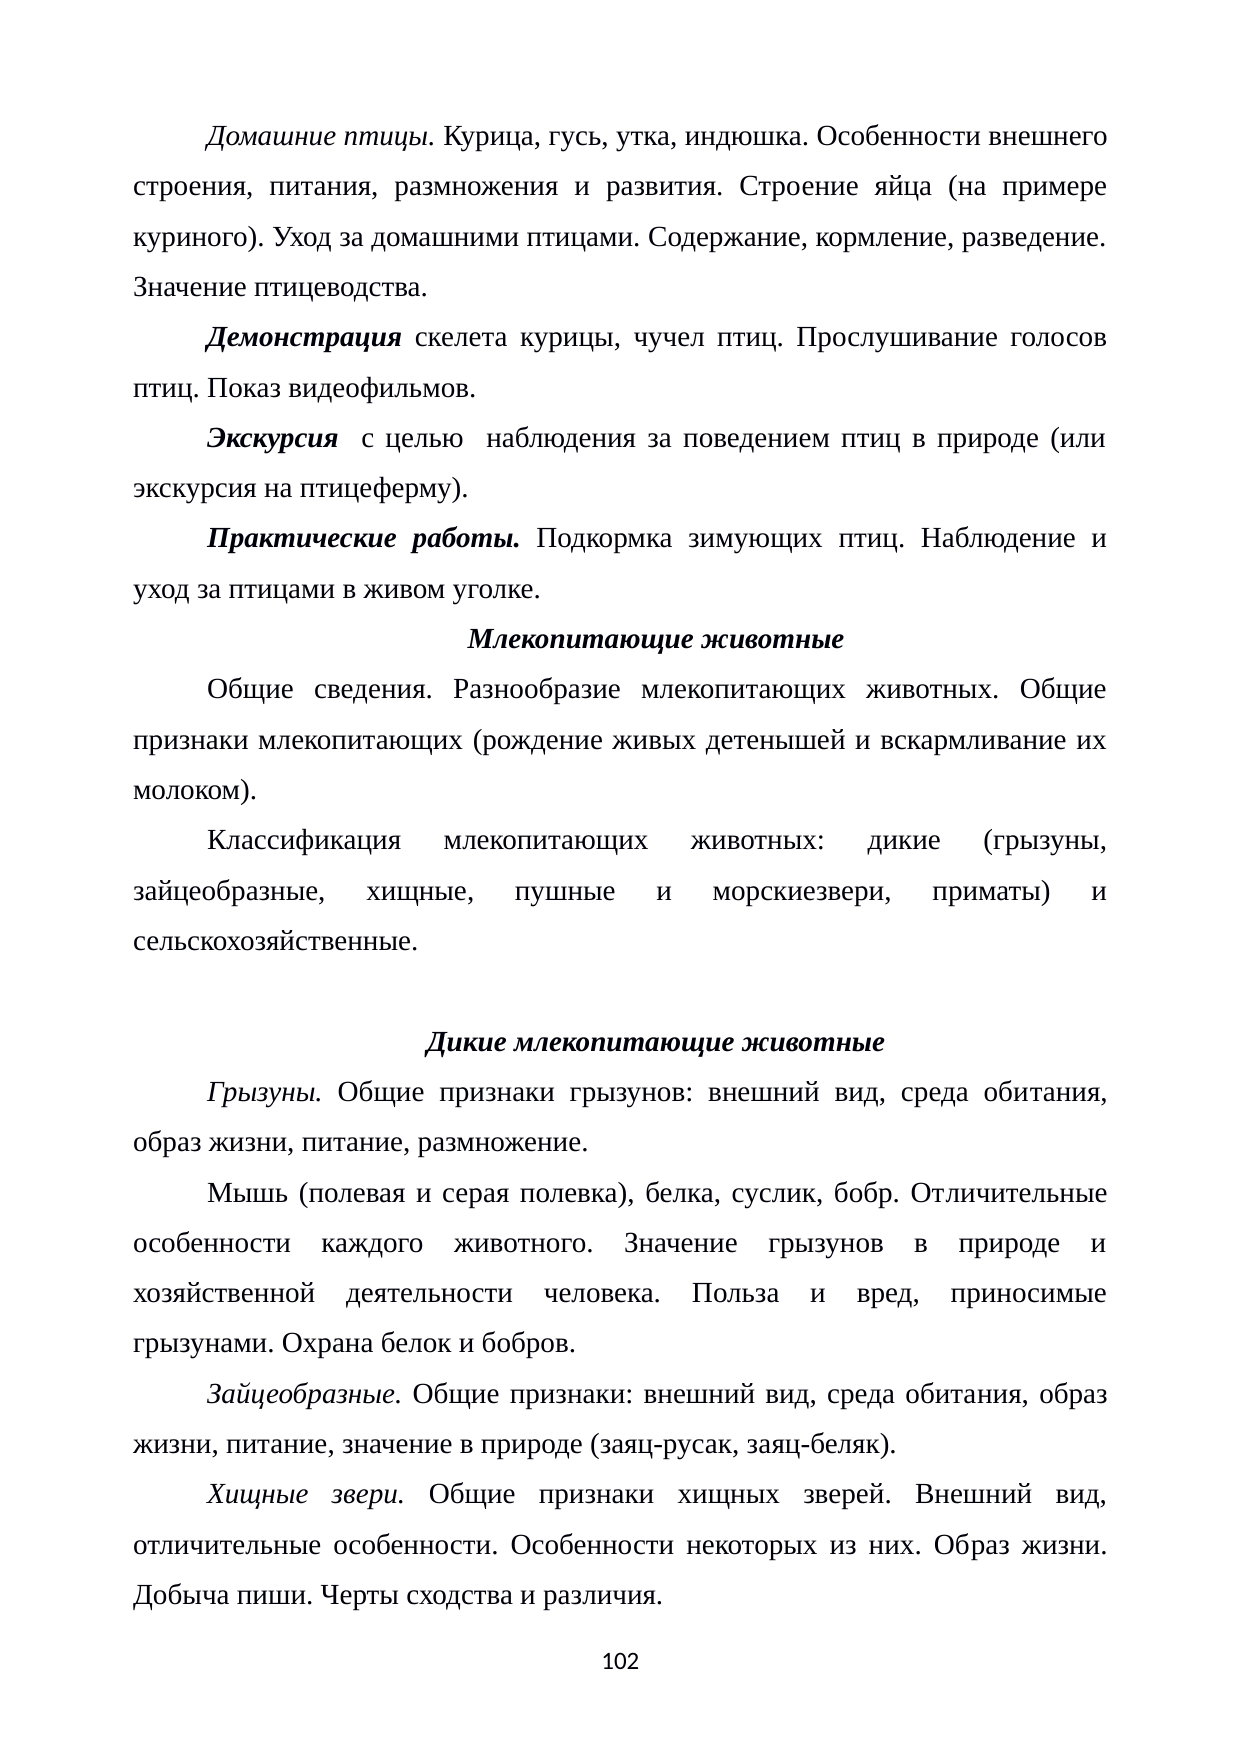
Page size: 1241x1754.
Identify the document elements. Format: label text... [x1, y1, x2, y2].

text Мышь (полевая и серая полевка), белка, суслик, бобр. Отличительные особенности каждого животного. Значение грызунов в природе и хозяйственной деятельности человека. Польза и вред, приносимые грызунами. Охрана белок и бобров. [133, 1175, 1107, 1359]
text Дикие млекопитающие животные [133, 1024, 1107, 1057]
text Хищные звери. Общие признаки хищных зверей. Внешний вид, отличительные особенности. Особенности некоторых из них. Образ жизни. Добыча пиши. Черты сходства и различия. [133, 1477, 1107, 1611]
text Грызуны. Общие признаки грызунов: внешний вид, среда обитания, образ жизни, питание, размножение. [133, 1074, 1107, 1158]
text Классификация млекопитающих животных: дикие (грызуны, зайцеобразные, хищные, пушные и морскиезвери, приматы) и сельскохозяйственные. [133, 822, 1107, 957]
text Домашние птицы. Курица, гусь, утка, индюшка. Особенности внешнего строения, питания, размножения и развития. Строение яйца (на примере куриного). Уход за домашними птицами. Содержание, кормление, разведение. Значение птицеводства. [133, 118, 1107, 303]
text Демонстрация скелета курицы, чучел птиц. Прослушивание голосов птиц. Показ видеофильмов. [133, 319, 1107, 403]
text Зайцеобразные. Общие признаки: внешний вид, среда обитания, образ жизни, питание, значение в природе (заяц-русак, заяц-беляк). [133, 1376, 1107, 1460]
text Практические работы. Подкормка зимующих птиц. Наблюдение и уход за птицами в живом уголке. [133, 521, 1107, 604]
text Общие сведения. Разнообразие млекопитающих животных. Общие признаки млекопитающих (рождение живых детенышей и вскармливание их молоком). [133, 672, 1107, 806]
text Экскурсия с целью наблюдения за поведением птиц в природе (или экскурсия на птицеферму). [133, 420, 1107, 504]
text Млекопитающие животные [133, 621, 1107, 655]
